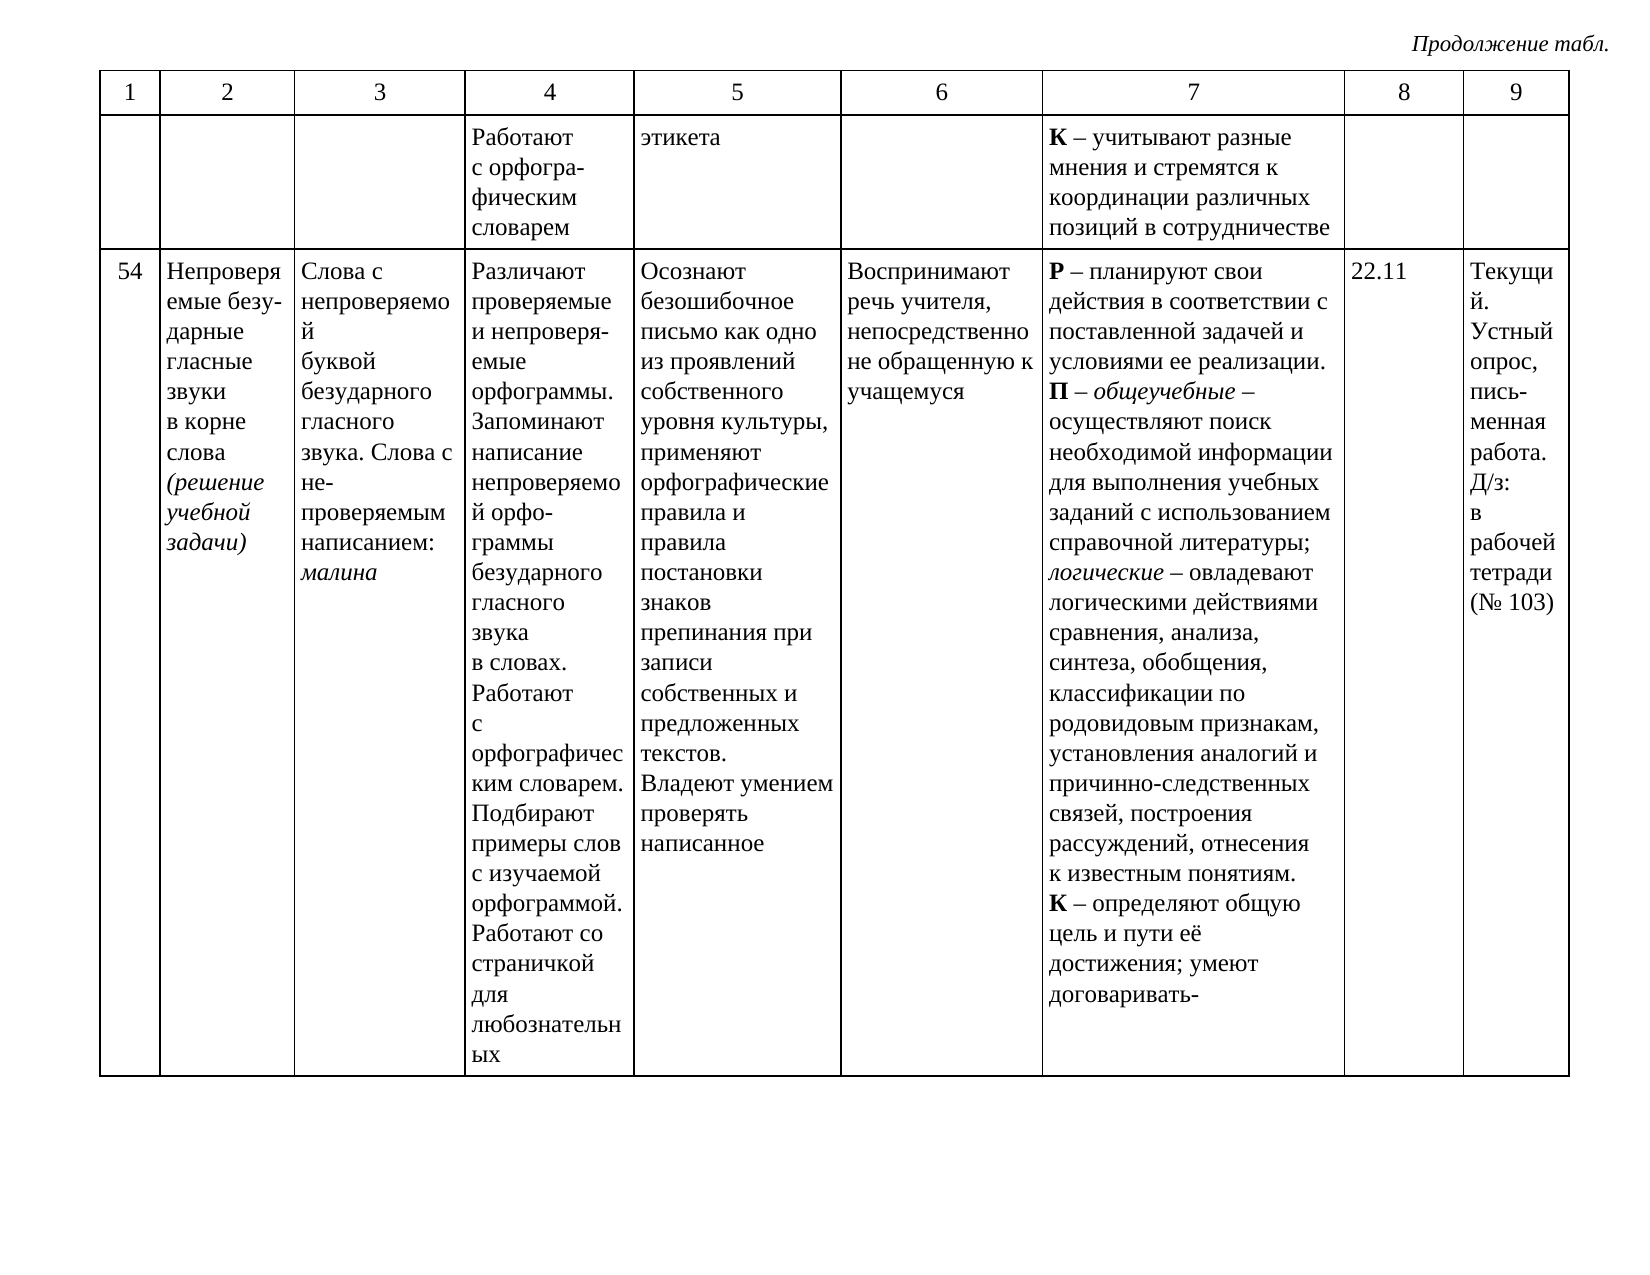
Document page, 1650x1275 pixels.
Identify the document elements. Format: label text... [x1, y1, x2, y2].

table_cell 54 [101, 250, 159, 1075]
table_cell [1464, 116, 1568, 248]
table_header 2 [161, 71, 294, 114]
table_cell [1345, 116, 1463, 248]
table_cell Слова с непроверяемой буквой безударного гласного звука. Слова с не-проверяемым написанием: малина [295, 250, 464, 1075]
table_cell [161, 116, 294, 248]
table_cell [101, 116, 159, 248]
table_cell Текущий. Устный опрос, пись-менная работа. Д/з: в рабочей тетради (№ 103) [1464, 250, 1568, 1075]
table_cell К – учитывают разные мнения и стремятся к координации различных позиций в сотрудничестве [1043, 116, 1344, 248]
table_header 1 [101, 71, 159, 114]
table_cell этикета [635, 116, 840, 248]
table_header 3 [295, 71, 464, 114]
table_cell [295, 116, 464, 248]
table_header 9 [1464, 71, 1568, 114]
table_header 5 [635, 71, 840, 114]
table_header 6 [842, 71, 1042, 114]
table_header 8 [1345, 71, 1463, 114]
table_cell Р – планируют свои действия в соответствии с поставленной задачей и условиями ее реализации. П – общеучебные – осуществляют поиск необходимой информации для выполнения учебных заданий с использованием справочной литературы; логические – овладевают логическими действиями сравнения, анализа, синтеза, обобщения, классификации по родовидовым признакам, установления аналогий и причинно-следственных связей, построения рассуждений, отнесения к известным понятиям. К – определяют общую цель и пути её достижения; умеют договаривать- [1043, 250, 1344, 1075]
table_cell Различают проверяемые и непроверя- емые орфограммы. Запоминают написание непроверяемой орфо-граммы безударного гласного звука в словах. Работают с орфографическим словарем. Подбирают примеры слов с изучаемой орфограммой. Работают со страничкой для любознательных [466, 250, 633, 1075]
text Продолжение табл. [59, 29, 1609, 56]
table_header 4 [466, 71, 633, 114]
table_header 7 [1043, 71, 1344, 114]
table_cell Осознают безошибочное письмо как одно из проявлений собственного уровня культуры, применяют орфографические правила и правила постановки знаков препинания при записи собственных и предложенных текстов. Владеют умением проверять написанное [635, 250, 840, 1075]
table_cell Непроверяемые безу-дарные гласные звуки в корне слова (решение учебной задачи) [161, 250, 294, 1075]
table_cell [842, 116, 1042, 248]
table_cell 22.11 [1345, 250, 1463, 1075]
table_cell Воспринимают речь учителя, непосредственно не обращенную к учащемуся [842, 250, 1042, 1075]
table_cell Работают с орфогра- фическим словарем [466, 116, 633, 248]
